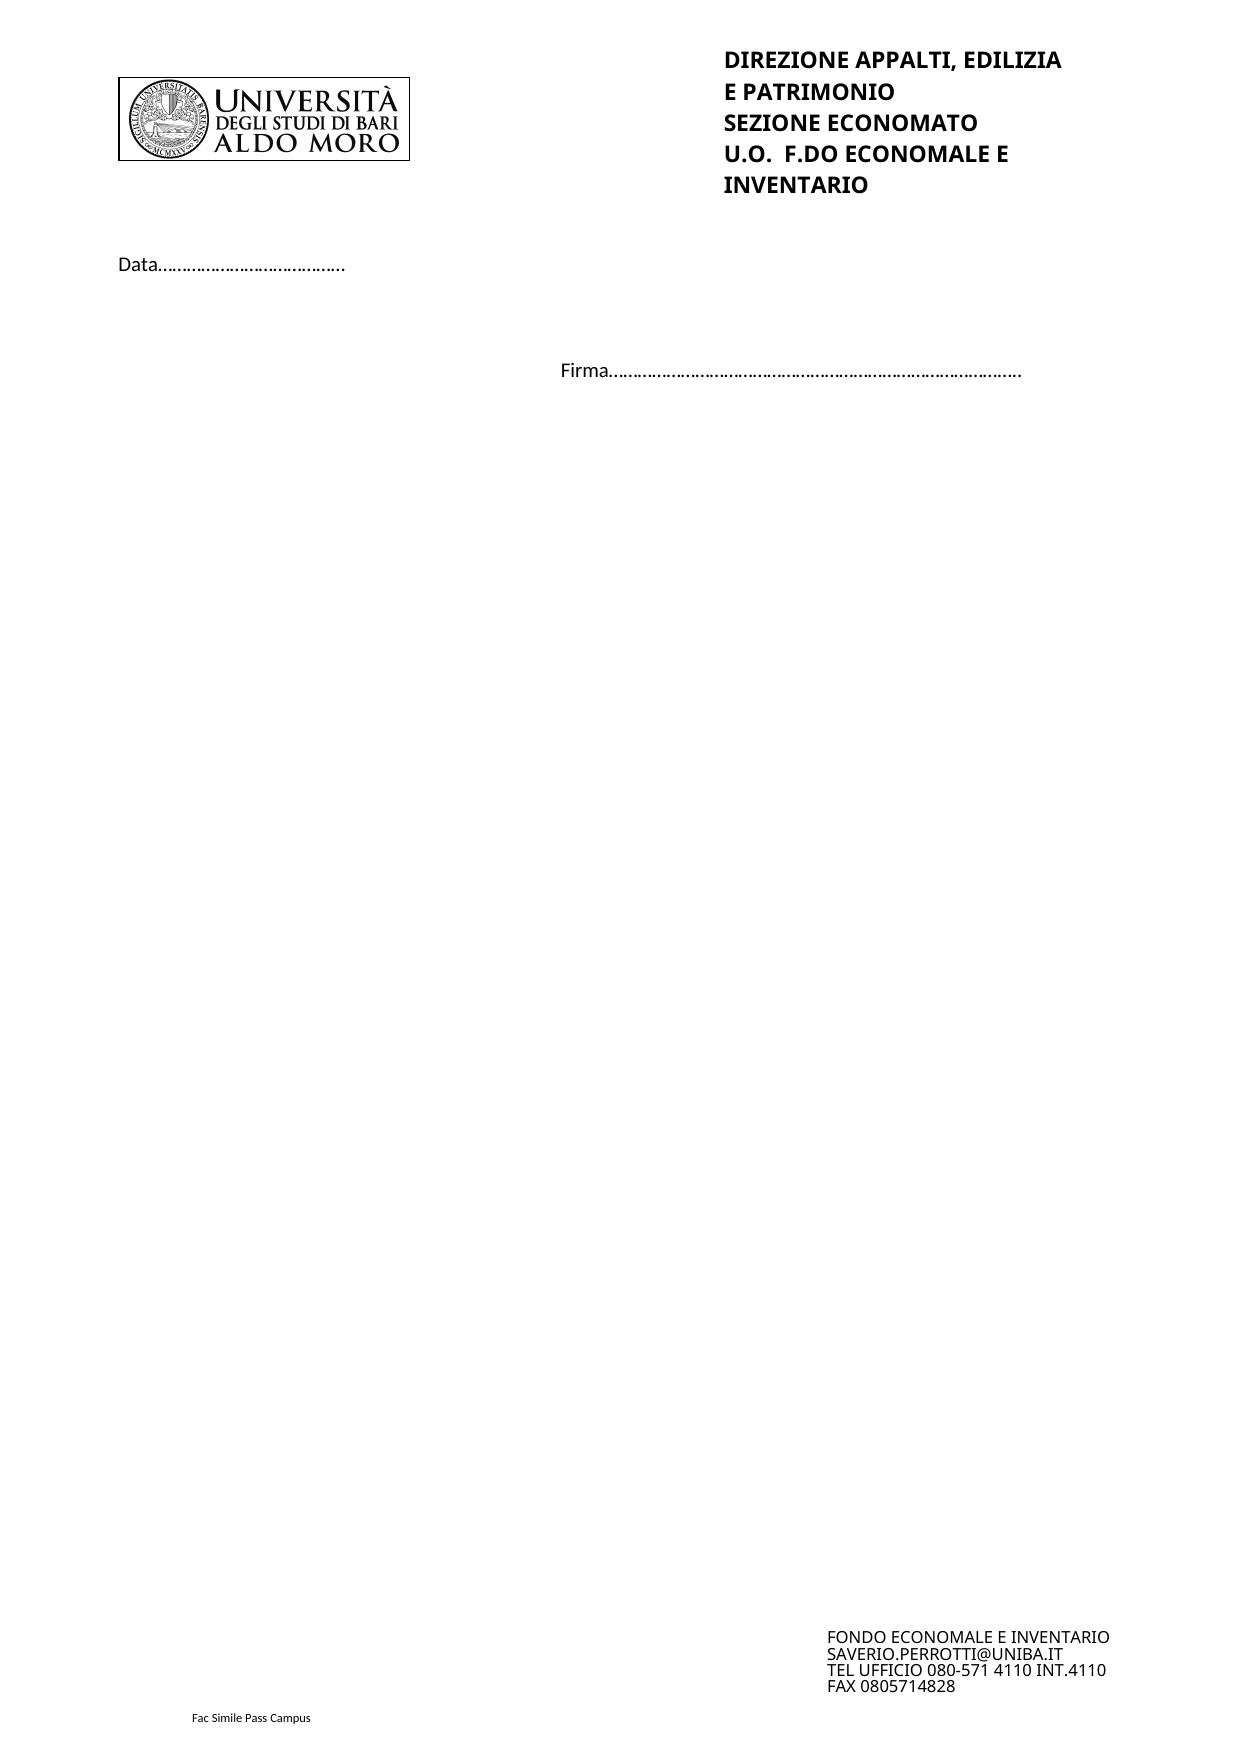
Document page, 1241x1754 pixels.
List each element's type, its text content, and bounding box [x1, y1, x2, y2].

picture [120, 78, 409, 160]
text Data………………………………… Firma………………………………………………………………………….. [118, 229, 1122, 388]
